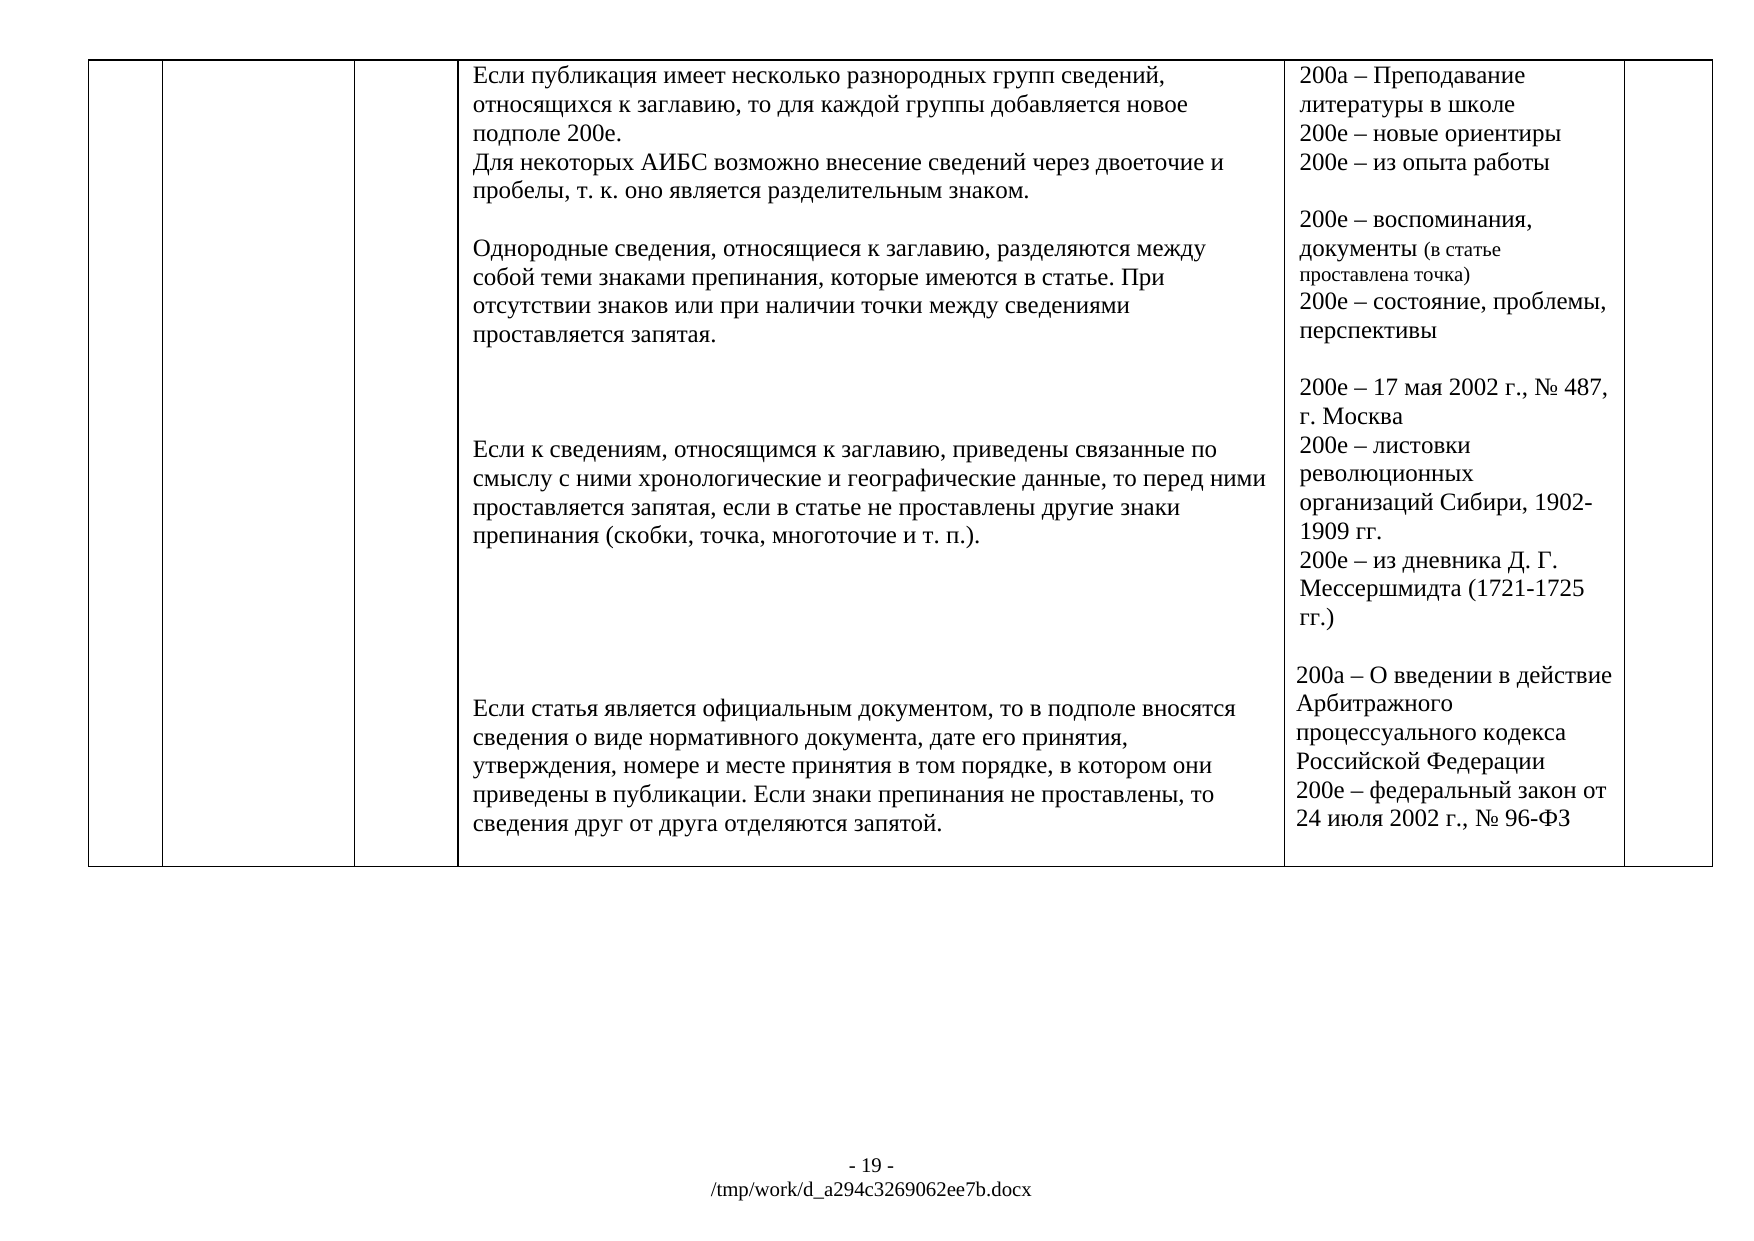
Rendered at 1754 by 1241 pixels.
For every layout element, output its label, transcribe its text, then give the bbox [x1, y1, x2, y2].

table_cell [355, 61, 457, 866]
table_cell 200a – Преподавание литературы в школе 200е – новые ориентиры 200е – из опыта работы 200е – воспоминания, документы (в статье проставлена точка) 200е – состояние, проблемы, перспективы 200е – 17 мая ., № . Москва 200е – листовки революционных организаций Сибири, 1902-1909 гг. 200е – из дневника Д. Г. Мессершмидта (1721-1725 гг.) 200а – О введении в действие Арбитражного процессуального кодекса Российской Федерации 200е – федеральный закон от 24 июля ., № 96-ФЗ [1285, 61, 1624, 866]
table_cell [89, 61, 162, 866]
table_cell [1625, 61, 1712, 866]
table_cell Если публикация имеет несколько разнородных групп сведений, относящихся к заглавию, то для каждой группы добавляется новое подполе 200е. Для некоторых АИБС возможно внесение сведений через двоеточие и пробелы, т. к. оно является разделительным знаком. Однородные сведения, относящиеся к заглавию, разделяются между собой теми знаками препинания, которые имеются в статье. При отсутствии знаков или при наличии точки между сведениями проставляется запятая. Если к сведениям, относящимся к заглавию, приведены связанные по смыслу с ними хронологические и географические данные, то перед ними проставляется запятая, если в статье не проставлены другие знаки препинания (скобки, точка, многоточие и т. п.). Если статья является официальным документом, то в подполе вносятся сведения о виде нормативного документа, дате его принятия, утверждения, номере и месте принятия в том порядке, в котором они приведены в публикации. Если знаки препинания не проставлены, то сведения друг от друга отделяются запятой. [459, 61, 1284, 866]
table_cell [163, 61, 354, 866]
